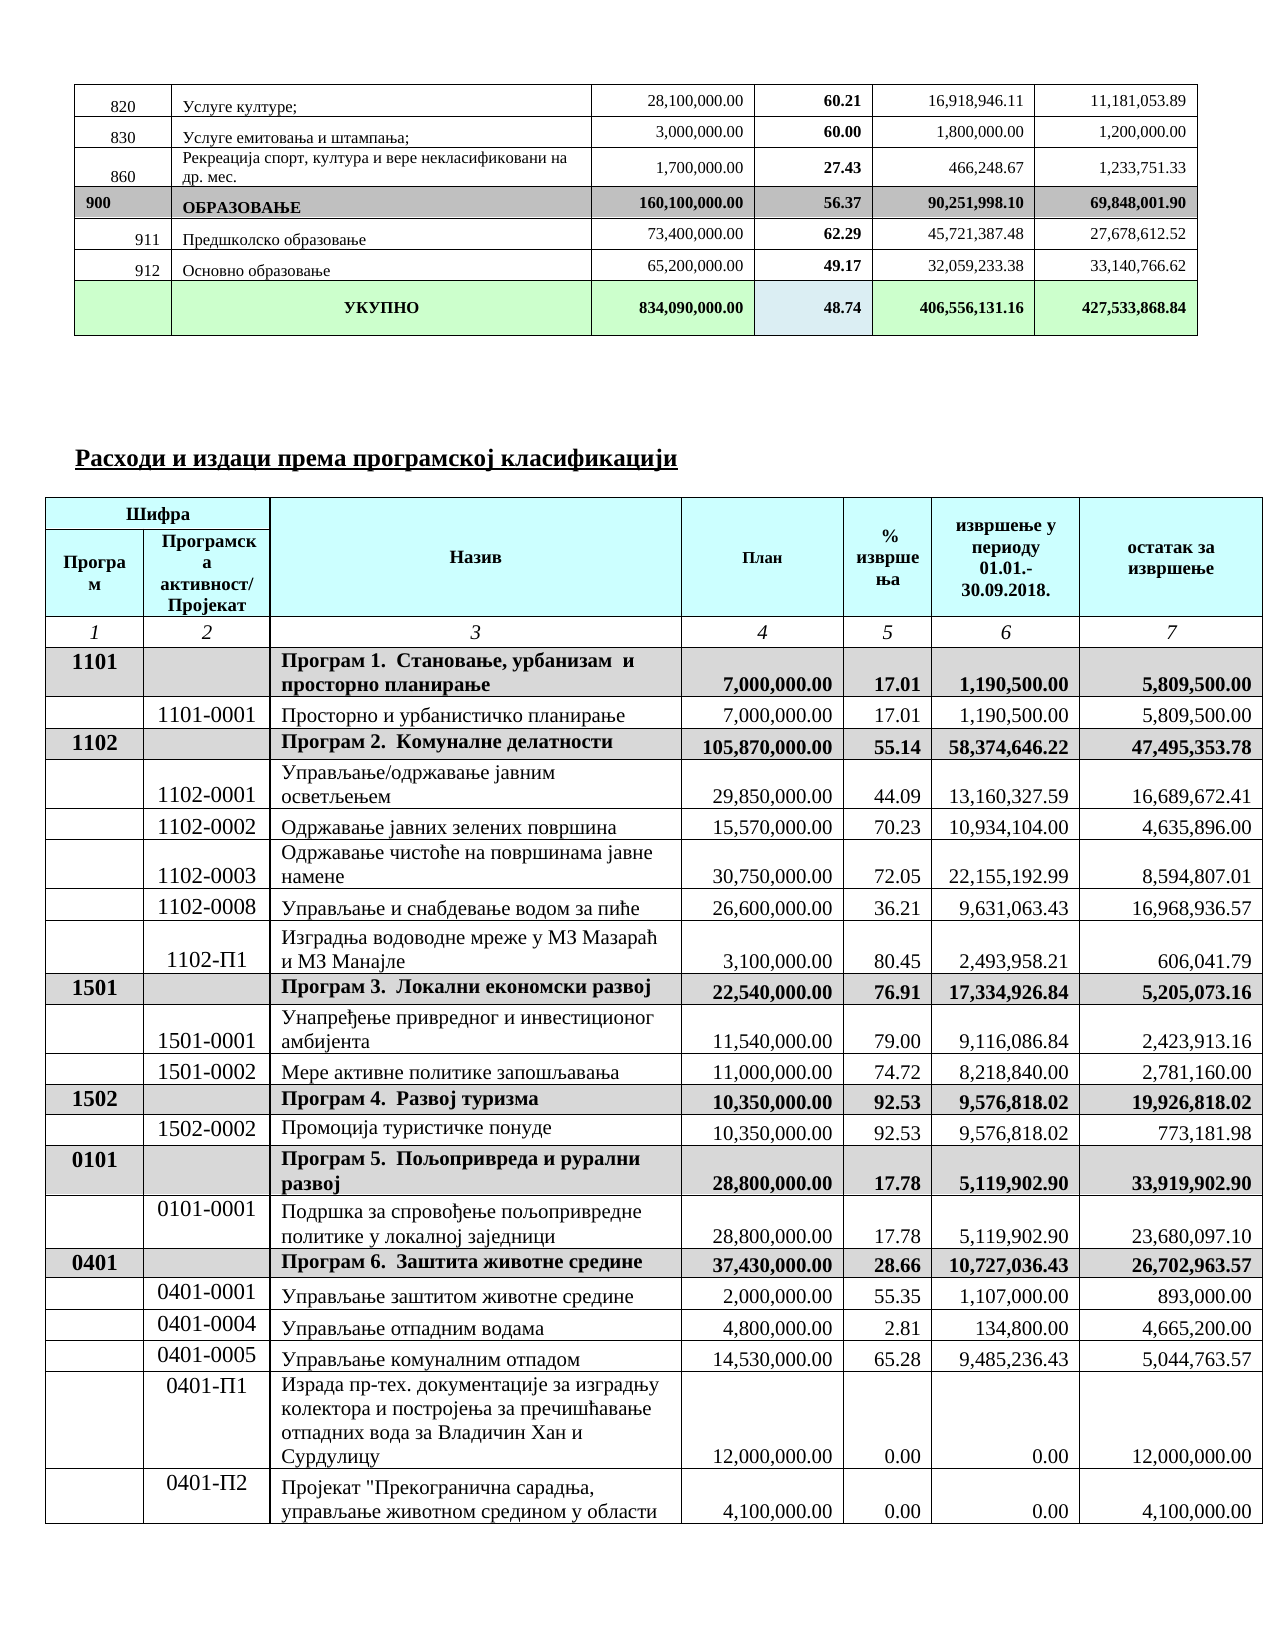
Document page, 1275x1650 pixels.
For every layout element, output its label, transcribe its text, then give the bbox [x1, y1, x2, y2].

table_cell Програмска активност/ Пројекат [144, 530, 269, 616]
table_cell [144, 1085, 269, 1114]
table_cell 79.00 [844, 1005, 931, 1053]
table_cell [46, 1469, 143, 1523]
table_header остатак за извршење [1080, 498, 1262, 616]
table_cell 4,800,000.00 [682, 1310, 843, 1340]
table_header План [682, 498, 843, 616]
table_cell 1102-0003 [144, 840, 269, 888]
table_cell [144, 729, 269, 759]
table_cell 26,702,963.57 [1080, 1249, 1262, 1277]
text Расходи и издаци према програмској класификацији [75, 443, 1209, 472]
table_cell 10,350,000.00 [682, 1115, 843, 1145]
table_cell 3,000,000.00 [592, 117, 754, 147]
table_cell 29,850,000.00 [682, 760, 843, 808]
table_cell 11,181,053.89 [1035, 85, 1197, 116]
table_cell [46, 889, 143, 919]
table_cell 7 [1080, 617, 1262, 647]
table_cell 16,918,946.11 [873, 85, 1034, 116]
table_cell 4 [682, 617, 843, 647]
table_cell 5,809,500.00 [1080, 648, 1262, 696]
table_cell 9,485,236.43 [932, 1341, 1079, 1371]
table_cell Програм 5. Пољопривреда и рурални развој [271, 1146, 681, 1194]
table_cell Услуге културе; [172, 85, 591, 116]
table_cell 55.14 [844, 729, 931, 759]
table_cell Програм 4. Развој туризма [271, 1085, 681, 1114]
table_cell 36.21 [844, 889, 931, 919]
table_cell Програм 1. Становање, урбанизам и просторно планирање [271, 648, 681, 696]
table_header извршење у периоду 01.01.-30.09.2018. [932, 498, 1079, 616]
table_cell 0401 [46, 1249, 143, 1277]
table_cell 17,334,926.84 [932, 974, 1079, 1004]
table_cell 70.23 [844, 809, 931, 839]
table_cell УКУПНО [172, 281, 591, 335]
table_cell 26,600,000.00 [682, 889, 843, 919]
table_cell 1502 [46, 1085, 143, 1114]
table_cell 1,107,000.00 [932, 1278, 1079, 1308]
table_cell 47,495,353.78 [1080, 729, 1262, 759]
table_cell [271, 1469, 681, 1523]
table_cell Унапређење привредног и инвестиционог амбијента [271, 1005, 681, 1053]
table_cell 1501-0002 [144, 1054, 269, 1084]
table_cell 1102-0008 [144, 889, 269, 919]
table_cell Програм 6. Заштита животне средине [271, 1249, 681, 1277]
table_cell Управљање отпадним водама [271, 1310, 681, 1340]
table_cell 28.66 [844, 1249, 931, 1277]
table_cell 1,190,500.00 [932, 697, 1079, 727]
table_cell 48.74 [755, 281, 872, 335]
table_cell 60.21 [755, 85, 872, 116]
table_cell 28,800,000.00 [682, 1196, 843, 1248]
table_cell 56.37 [755, 187, 872, 217]
table_cell 0401-0005 [144, 1341, 269, 1371]
table_cell ОБРАЗОВАЊЕ [172, 187, 591, 217]
table_cell 8,594,807.01 [1080, 840, 1262, 888]
table_cell 60.00 [755, 117, 872, 147]
table_cell Управљање/одржавање јавним осветљењем [271, 760, 681, 808]
table_cell 65,200,000.00 [592, 250, 754, 280]
table_cell 17.01 [844, 697, 931, 727]
table_cell 2,781,160.00 [1080, 1054, 1262, 1084]
table_cell 6 [932, 617, 1079, 647]
table_cell 33,919,902.90 [1080, 1146, 1262, 1194]
table_cell [46, 1115, 143, 1145]
table_cell Управљање заштитом животне средине [271, 1278, 681, 1308]
table_cell 1,200,000.00 [1035, 117, 1197, 147]
table_cell 3,100,000.00 [682, 921, 843, 973]
table_cell 49.17 [755, 250, 872, 280]
table_cell 4,100,000.00 [682, 1469, 843, 1523]
table_cell 33,140,766.62 [1035, 250, 1197, 280]
table_cell [144, 974, 269, 1004]
table_cell Основно образовање [172, 250, 591, 280]
table_header Шифра [46, 498, 269, 528]
table_cell 65.28 [844, 1341, 931, 1371]
table_cell 5,119,902.90 [932, 1196, 1079, 1248]
table_cell 1501-0001 [144, 1005, 269, 1053]
table_cell 860 [75, 148, 171, 186]
table_cell 13,160,327.59 [932, 760, 1079, 808]
table_cell 4,635,896.00 [1080, 809, 1262, 839]
table_cell Просторно и урбанистичко планирање [271, 697, 681, 727]
table_cell [46, 1278, 143, 1308]
table_cell 30,750,000.00 [682, 840, 843, 888]
table_cell Израда пр-тех. документације за изградњу колектора и постројења за пречишћавање отпадних вода за Владичин Хан и Сурдулицу [271, 1372, 681, 1468]
table_cell 406,556,131.16 [873, 281, 1034, 335]
table_cell Промоција туристичке понуде [271, 1115, 681, 1145]
table_cell 2,000,000.00 [682, 1278, 843, 1308]
table_cell 90,251,998.10 [873, 187, 1034, 217]
table_cell 9,116,086.84 [932, 1005, 1079, 1053]
table_cell 27.43 [755, 148, 872, 186]
table_cell 3 [271, 617, 681, 647]
table_cell 0401-0004 [144, 1310, 269, 1340]
table_cell [46, 1310, 143, 1340]
table_cell 830 [75, 117, 171, 147]
table_cell [46, 760, 143, 808]
table_cell 27,678,612.52 [1035, 219, 1197, 249]
table_cell 0.00 [932, 1469, 1079, 1523]
table_cell 1501 [46, 974, 143, 1004]
table_cell 427,533,868.84 [1035, 281, 1197, 335]
table_cell 160,100,000.00 [592, 187, 754, 217]
table_cell [46, 1372, 143, 1468]
table_cell 4,665,200.00 [1080, 1310, 1262, 1340]
table_cell 1,190,500.00 [932, 648, 1079, 696]
table_cell 5,809,500.00 [1080, 697, 1262, 727]
table_cell [144, 648, 269, 696]
table_cell 15,570,000.00 [682, 809, 843, 839]
table_cell 10,727,036.43 [932, 1249, 1079, 1277]
table_cell 73,400,000.00 [592, 219, 754, 249]
table_cell 22,155,192.99 [932, 840, 1079, 888]
table_cell 10,934,104.00 [932, 809, 1079, 839]
table_cell 466,248.67 [873, 148, 1034, 186]
table_cell 5,205,073.16 [1080, 974, 1262, 1004]
table_cell 0.00 [844, 1469, 931, 1523]
table_cell 12,000,000.00 [1080, 1372, 1262, 1468]
table_cell Изградња водоводне мреже у МЗ Мазараћ и МЗ Манајле [271, 921, 681, 973]
table_cell 911 [75, 219, 171, 249]
table_cell Програм 3. Локални економски развој [271, 974, 681, 1004]
table_cell 2 [144, 617, 269, 647]
table_cell 62.29 [755, 219, 872, 249]
table_cell 17.78 [844, 1196, 931, 1248]
table_cell 0101-0001 [144, 1196, 269, 1248]
table_cell [144, 1146, 269, 1194]
table_cell 0401-П1 [144, 1372, 269, 1468]
table_header Назив [271, 498, 681, 616]
table_cell Услуге емитовања и штампања; [172, 117, 591, 147]
table_cell 92.53 [844, 1085, 931, 1114]
table_cell 1502-0002 [144, 1115, 269, 1145]
table_cell 1101-0001 [144, 697, 269, 727]
table_cell 16,689,672.41 [1080, 760, 1262, 808]
table_cell 0.00 [932, 1372, 1079, 1468]
table_cell 606,041.79 [1080, 921, 1262, 973]
table_cell 92.53 [844, 1115, 931, 1145]
table_cell 1102-0002 [144, 809, 269, 839]
table_cell 72.05 [844, 840, 931, 888]
table_cell 7,000,000.00 [682, 697, 843, 727]
table_cell [144, 1249, 269, 1277]
table_cell 16,968,936.57 [1080, 889, 1262, 919]
table_cell [46, 921, 143, 973]
table_cell 19,926,818.02 [1080, 1085, 1262, 1114]
table_cell Мере активне политике запошљавања [271, 1054, 681, 1084]
table_cell 7,000,000.00 [682, 648, 843, 696]
table_cell [46, 1341, 143, 1371]
table_cell 12,000,000.00 [682, 1372, 843, 1468]
table_cell 1102-П1 [144, 921, 269, 973]
table_cell Програм [46, 530, 143, 616]
table_cell 834,090,000.00 [592, 281, 754, 335]
table_cell 17.78 [844, 1146, 931, 1194]
table_cell 5,119,902.90 [932, 1146, 1079, 1194]
table_cell 5,044,763.57 [1080, 1341, 1262, 1371]
table_cell 1101 [46, 648, 143, 696]
table_cell 17.01 [844, 648, 931, 696]
table_cell 8,218,840.00 [932, 1054, 1079, 1084]
table_cell [75, 281, 171, 335]
table_cell 900 [75, 187, 171, 217]
table_cell Одржавање јавних зелених површина [271, 809, 681, 839]
table_cell 1102-0001 [144, 760, 269, 808]
table_cell [46, 1005, 143, 1053]
table_header % извршења [844, 498, 931, 616]
table_cell 2.81 [844, 1310, 931, 1340]
table_cell Подршка за спровођење пољопривредне политике у локалној заједници [271, 1196, 681, 1248]
table_cell 23,680,097.10 [1080, 1196, 1262, 1248]
table_cell 1,700,000.00 [592, 148, 754, 186]
table_cell 28,100,000.00 [592, 85, 754, 116]
table_cell 2,493,958.21 [932, 921, 1079, 973]
table_cell Рекреација спорт, култура и вере некласификовани на др. мес. [172, 148, 591, 186]
table_cell 9,631,063.43 [932, 889, 1079, 919]
table_cell 5 [844, 617, 931, 647]
table_cell 37,430,000.00 [682, 1249, 843, 1277]
table_cell 74.72 [844, 1054, 931, 1084]
table_cell 80.45 [844, 921, 931, 973]
table_cell 9,576,818.02 [932, 1115, 1079, 1145]
table_cell 0101 [46, 1146, 143, 1194]
table_cell [46, 1196, 143, 1248]
table_cell 0401-0001 [144, 1278, 269, 1308]
table_cell 28,800,000.00 [682, 1146, 843, 1194]
table_cell 22,540,000.00 [682, 974, 843, 1004]
table_cell 1 [46, 617, 143, 647]
table_cell 1,800,000.00 [873, 117, 1034, 147]
table_cell 76.91 [844, 974, 931, 1004]
table_cell 134,800.00 [932, 1310, 1079, 1340]
table_cell 55.35 [844, 1278, 931, 1308]
table_cell [46, 697, 143, 727]
table_cell 1,233,751.33 [1035, 148, 1197, 186]
table_cell 11,000,000.00 [682, 1054, 843, 1084]
table_cell 45,721,387.48 [873, 219, 1034, 249]
table_cell 105,870,000.00 [682, 729, 843, 759]
table_cell 820 [75, 85, 171, 116]
table_cell 10,350,000.00 [682, 1085, 843, 1114]
table_cell Управљање комуналним отпадом [271, 1341, 681, 1371]
table_cell 14,530,000.00 [682, 1341, 843, 1371]
table_cell 773,181.98 [1080, 1115, 1262, 1145]
table_cell 0401-П2 [144, 1469, 269, 1523]
table_cell 44.09 [844, 760, 931, 808]
table_cell 69,848,001.90 [1035, 187, 1197, 217]
table_cell [46, 840, 143, 888]
table_cell [46, 809, 143, 839]
table_cell 893,000.00 [1080, 1278, 1262, 1308]
table_cell 1102 [46, 729, 143, 759]
table_cell 2,423,913.16 [1080, 1005, 1262, 1053]
table_cell 58,374,646.22 [932, 729, 1079, 759]
table_cell 32,059,233.38 [873, 250, 1034, 280]
table_cell 0.00 [844, 1372, 931, 1468]
table_cell 9,576,818.02 [932, 1085, 1079, 1114]
table_cell [46, 1054, 143, 1084]
table_cell 11,540,000.00 [682, 1005, 843, 1053]
table_cell 912 [75, 250, 171, 280]
table_cell Управљање и снабдевање водом за пиће [271, 889, 681, 919]
table_cell 4,100,000.00 [1080, 1469, 1262, 1523]
table_cell Програм 2. Комуналне делатности [271, 729, 681, 759]
table_cell Предшколско образовање [172, 219, 591, 249]
table_cell Одржавање чистоће на површинама јавне намене [271, 840, 681, 888]
